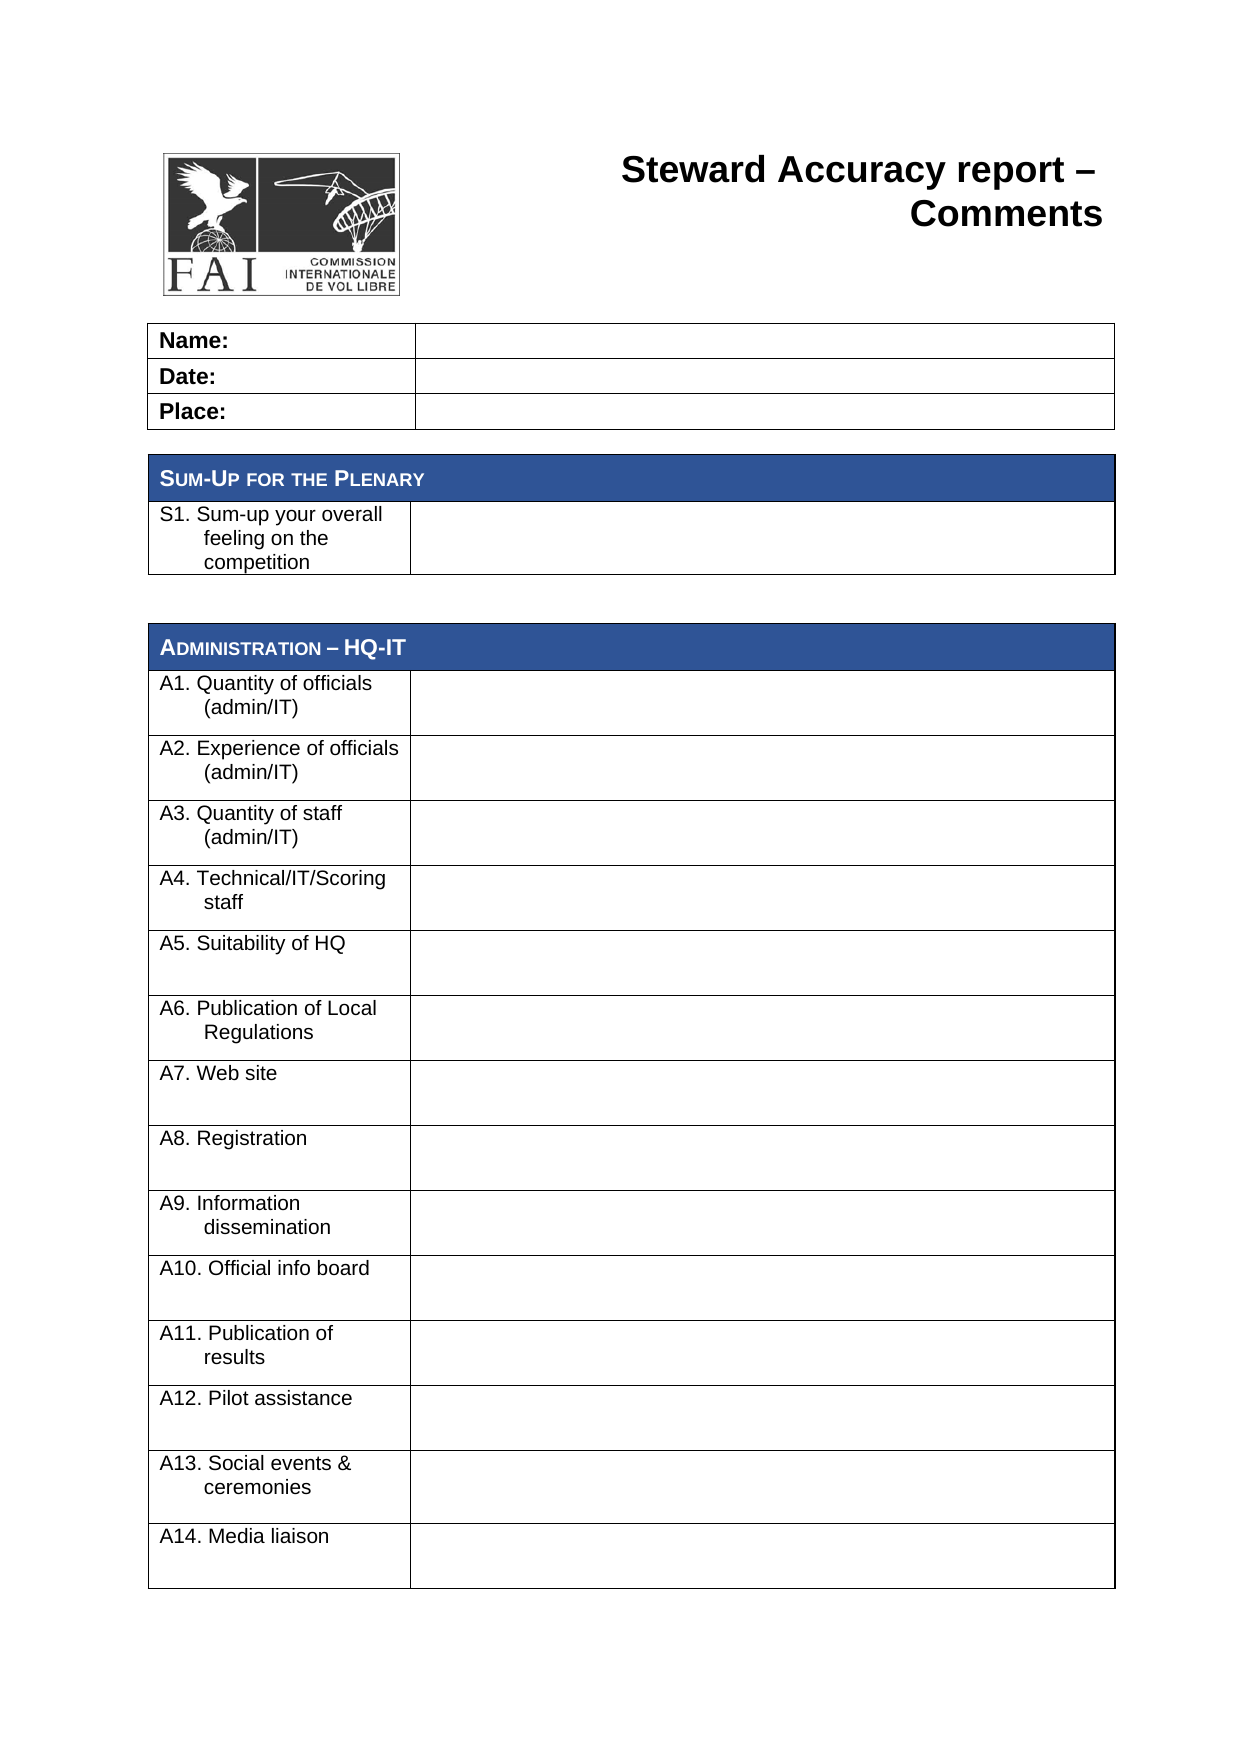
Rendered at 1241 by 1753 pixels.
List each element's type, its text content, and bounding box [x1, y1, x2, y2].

table_cell A11. Publication of results [149, 1321, 410, 1385]
table_cell [411, 931, 1114, 995]
table_cell A8. Registration [149, 1126, 410, 1190]
table_cell [411, 1321, 1114, 1385]
table_cell [411, 1524, 1114, 1588]
table_cell A5. Suitability of HQ [149, 931, 410, 995]
table_cell [411, 866, 1114, 930]
table_cell [411, 1126, 1114, 1190]
table_cell Date: [148, 359, 415, 393]
table_cell Place: [148, 394, 415, 429]
table_header Steward Accuracy report – Comments [416, 148, 1114, 322]
table_cell [411, 502, 1114, 574]
table_cell [411, 671, 1114, 735]
table_cell [411, 1061, 1114, 1125]
table_cell [411, 801, 1114, 865]
table_cell [411, 996, 1114, 1060]
picture [158, 147, 403, 299]
table_cell A1. Quantity of officials (admin/IT) [149, 671, 410, 735]
table_cell A10. Official info board [149, 1256, 410, 1320]
table_cell Name: [148, 324, 415, 358]
table_cell [416, 324, 1114, 358]
table_header Sum-Up for the Plenary [149, 455, 1114, 501]
table_cell S1. Sum-up your overall feeling on the competition [149, 502, 410, 574]
table_cell [411, 1451, 1114, 1523]
table_cell A4. Technical/IT/Scoring staff [149, 866, 410, 930]
table_cell [411, 1386, 1114, 1450]
table_cell [416, 359, 1114, 393]
table_cell A12. Pilot assistance [149, 1386, 410, 1450]
table_header Administration – HQ-IT [149, 624, 1114, 670]
table_cell [416, 394, 1114, 429]
table_cell A13. Social events & ceremonies [149, 1451, 410, 1523]
table_cell A7. Web site [149, 1061, 410, 1125]
table_cell [411, 1256, 1114, 1320]
table_cell A6. Publication of Local Regulations [149, 996, 410, 1060]
table_cell A14. Media liaison [149, 1524, 410, 1588]
table_cell [411, 736, 1114, 800]
table_cell [411, 1191, 1114, 1255]
table_cell A3. Quantity of staff (admin/IT) [149, 801, 410, 865]
table_cell A9. Information dissemination [149, 1191, 410, 1255]
table_cell A2. Experience of officials (admin/IT) [149, 736, 410, 800]
table_header [148, 148, 416, 322]
